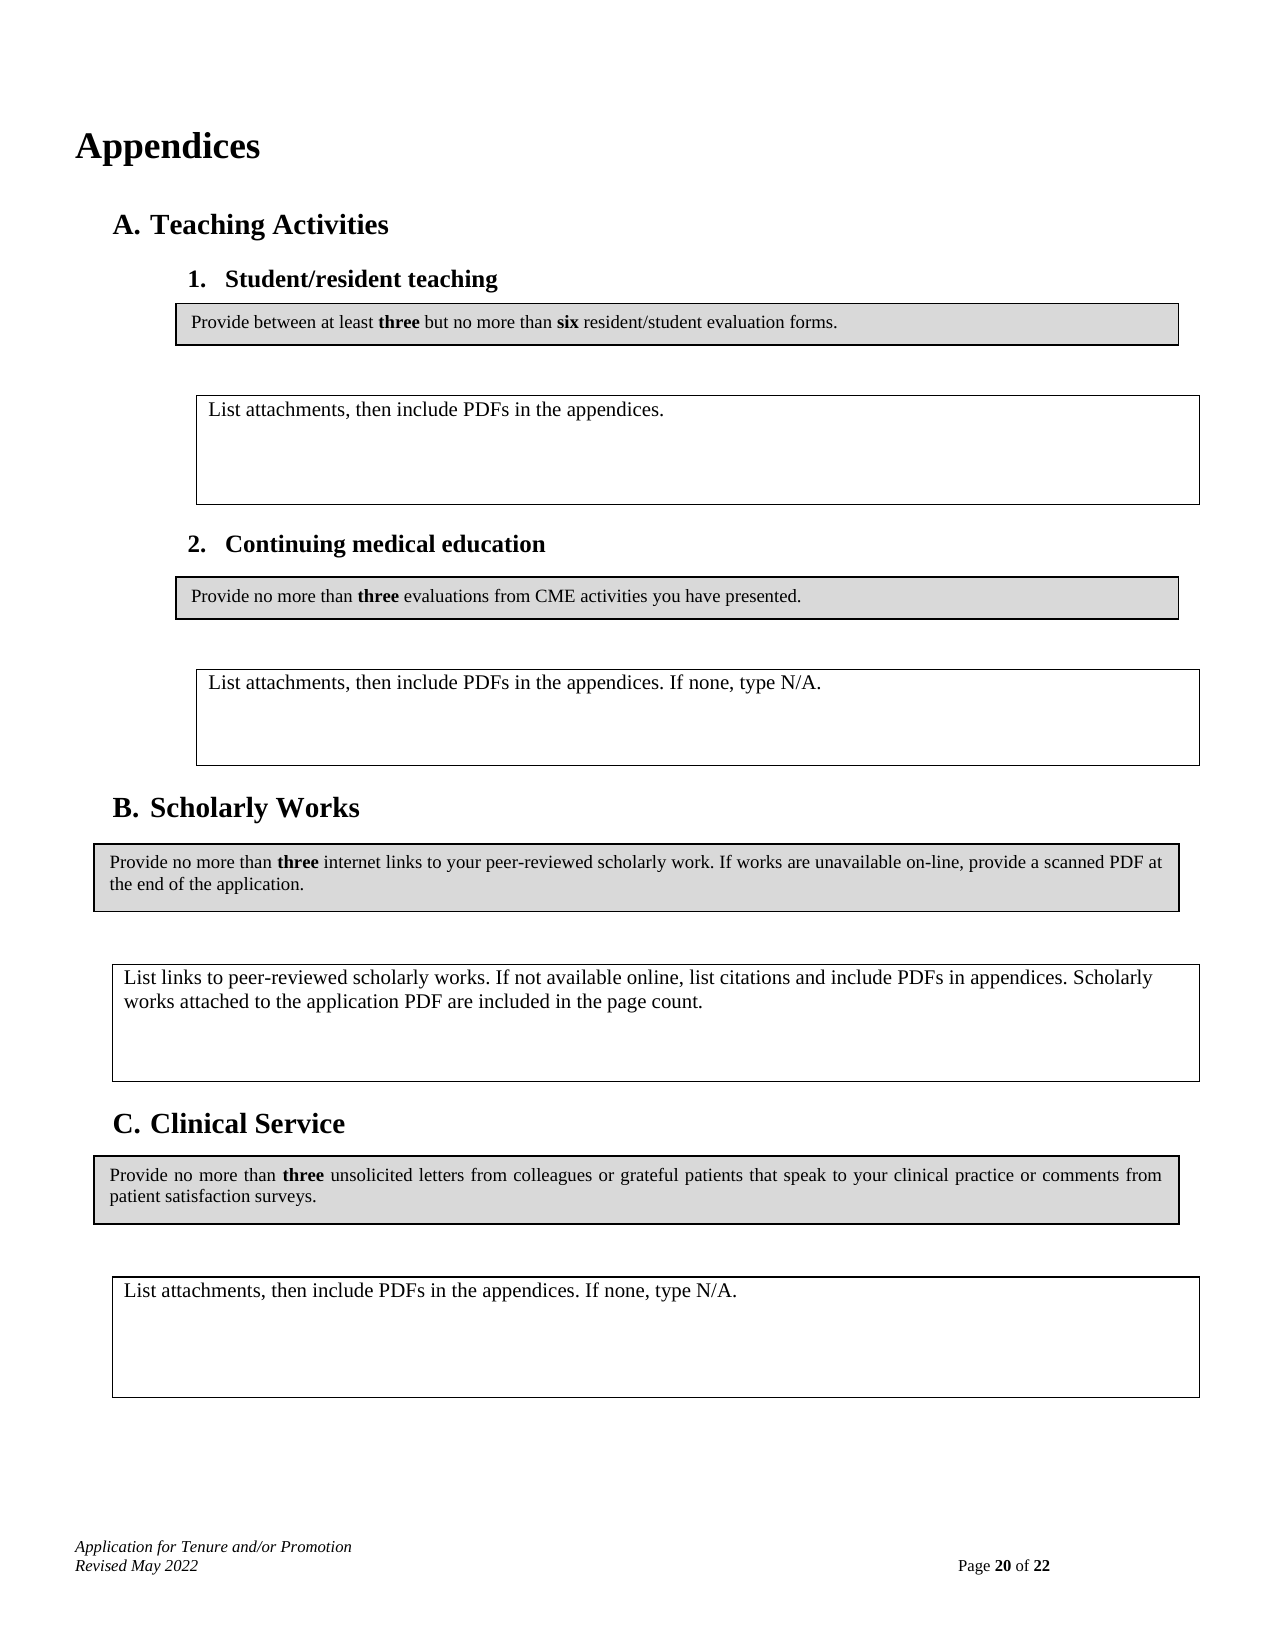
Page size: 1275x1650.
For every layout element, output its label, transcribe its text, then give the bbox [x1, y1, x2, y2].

list Clinical Service [112, 1106, 1200, 1140]
text Appendices [75, 123, 1200, 166]
list Teaching Activities [112, 207, 1200, 241]
list Scholarly Works [112, 790, 1200, 823]
list Continuing medical education [187, 529, 1200, 558]
list Student/resident teaching [187, 264, 1200, 293]
